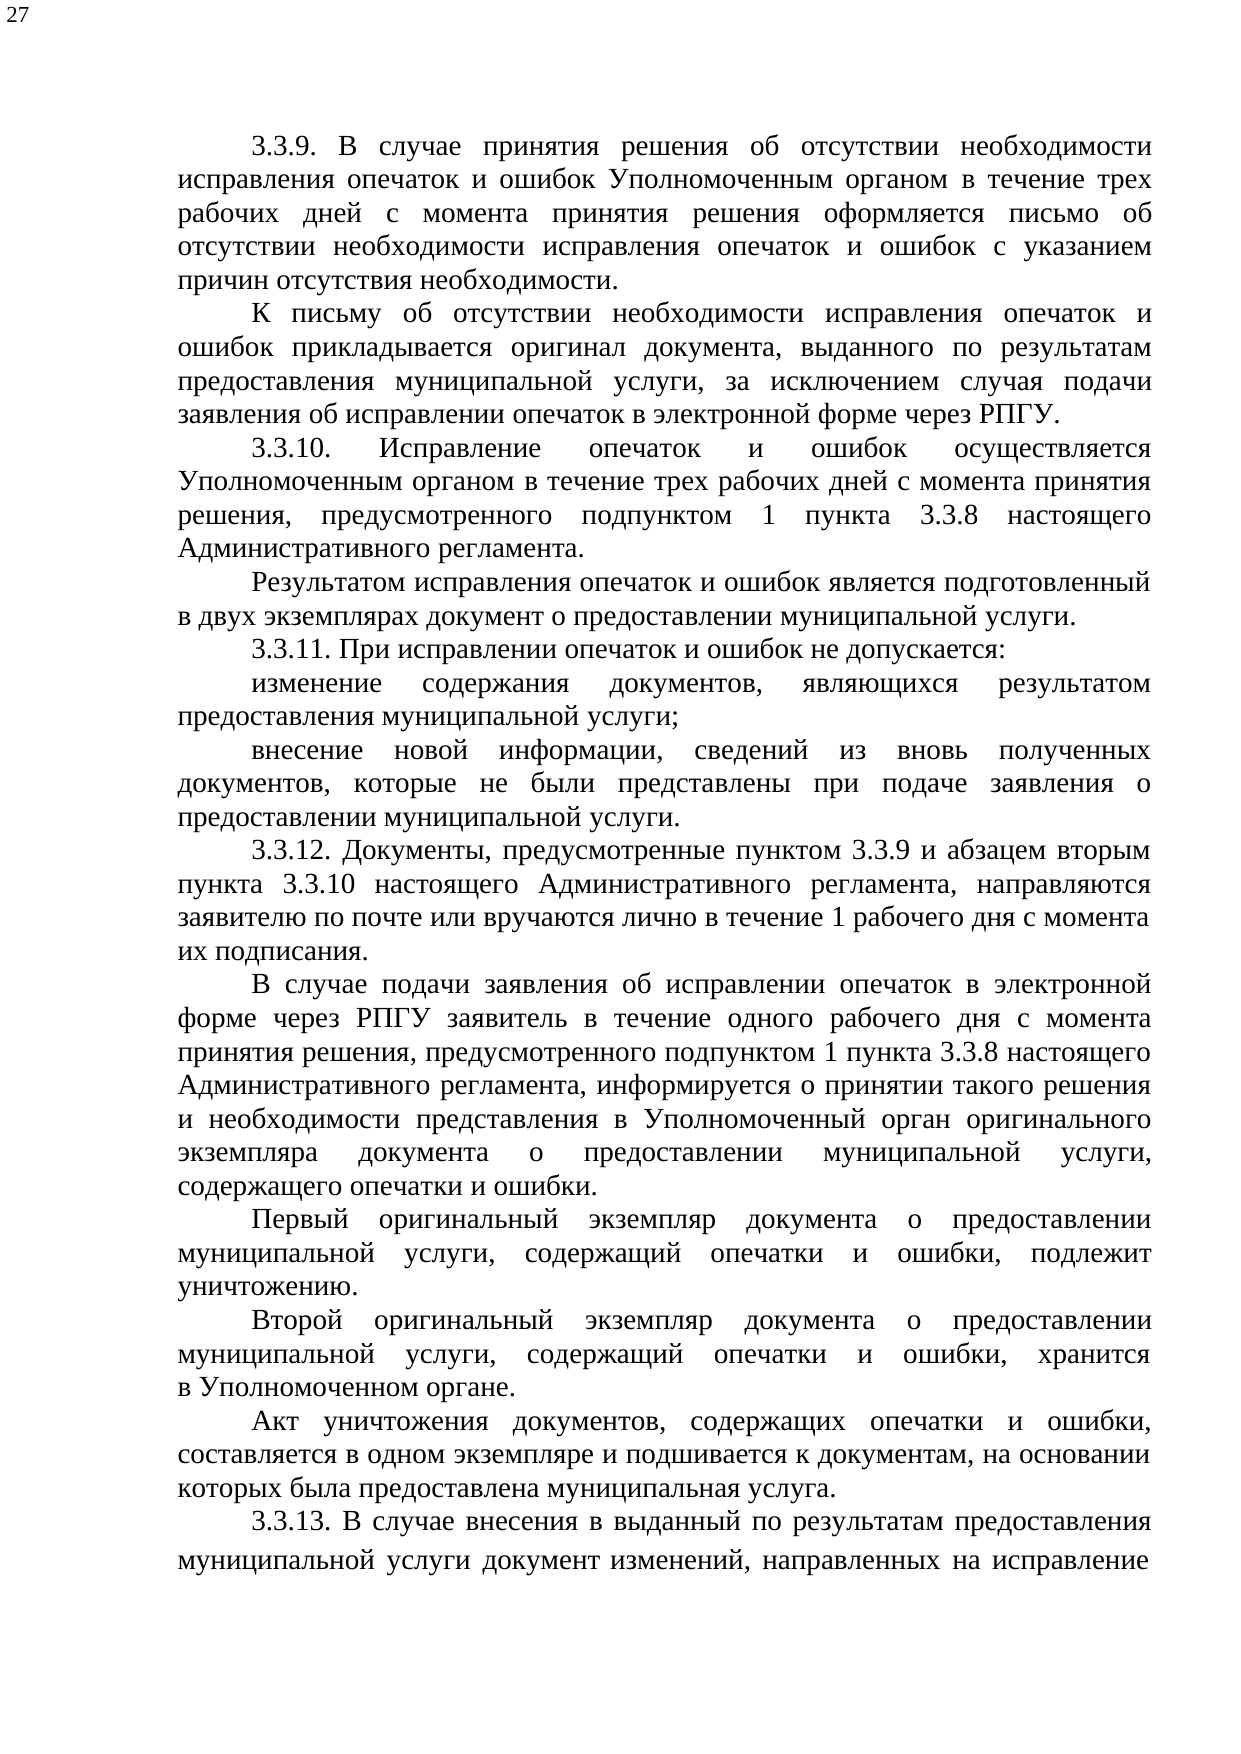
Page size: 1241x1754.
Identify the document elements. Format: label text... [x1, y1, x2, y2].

text Второй оригинальный экземпляр документа о предоставлении муниципальной услуги, содержащий опечатки и ошибки, хранится в Уполномоченном органе. [177, 1302, 1152, 1403]
text внесение новой информации, сведений из вновь полученных документов, которые не были представлены при подаче заявления о предоставлении муниципальной услуги. [177, 732, 1151, 832]
text В случае подачи заявления об исправлении опечаток в электронной форме через РПГУ заявитель в течение одного рабочего дня с момента принятия решения, предусмотренного подпунктом 1 пункта 3.3.8 настоящего Административного регламента, информируется о принятии такого решения и необходимости представления в Уполномоченный орган оригинального экземпляра документа о предоставлении муниципальной услуги, содержащего опечатки и ошибки. [177, 967, 1152, 1201]
text Акт уничтожения документов, содержащих опечатки и ошибки, составляется в одном экземпляре и подшивается к документам, на основании которых была предоставлена муниципальная услуга. [177, 1403, 1152, 1503]
text Первый оригинальный экземпляр документа о предоставлении муниципальной услуги, содержащий опечатки и ошибки, подлежит уничтожению. [177, 1201, 1152, 1302]
text Результатом исправления опечаток и ошибок является подготовленный в двух экземплярах документ о предоставлении муниципальной услуги. [177, 564, 1151, 631]
text К письму об отсутствии необходимости исправления опечаток и ошибок прикладывается оригинал документа, выданного по результатам предоставления муниципальной услуги, за исключением случая подачи заявления об исправлении опечаток в электронной форме через РПГУ. [177, 296, 1152, 430]
list В случае внесения в выданный по результатам предоставления муниципальной услуги документ изменений, направленных на исправление [177, 1503, 1152, 1576]
list Исправление опечаток и ошибок осуществляется Уполномоченным органом в течение трех рабочих дней с момента принятия решения, предусмотренного подпунктом 1 пункта 3.3.8 настоящего Административного регламента. [177, 430, 1151, 564]
list При исправлении опечаток и ошибок не допускается: [251, 631, 1169, 665]
list В случае принятия решения об отсутствии необходимости исправления опечаток и ошибок Уполномоченным органом в течение трех рабочих дней с момента принятия решения оформляется письмо об отсутствии необходимости исправления опечаток и ошибок с указанием причин отсутствия необходимости. [177, 128, 1152, 296]
text изменение содержания документов, являющихся результатом предоставления муниципальной услуги; [177, 665, 1151, 732]
list Документы, предусмотренные пунктом 3.3.9 и абзацем вторым пункта 3.3.10 настоящего Административного регламента, направляются заявителю по почте или вручаются лично в течение 1 рабочего дня с момента их подписания. [177, 832, 1151, 967]
